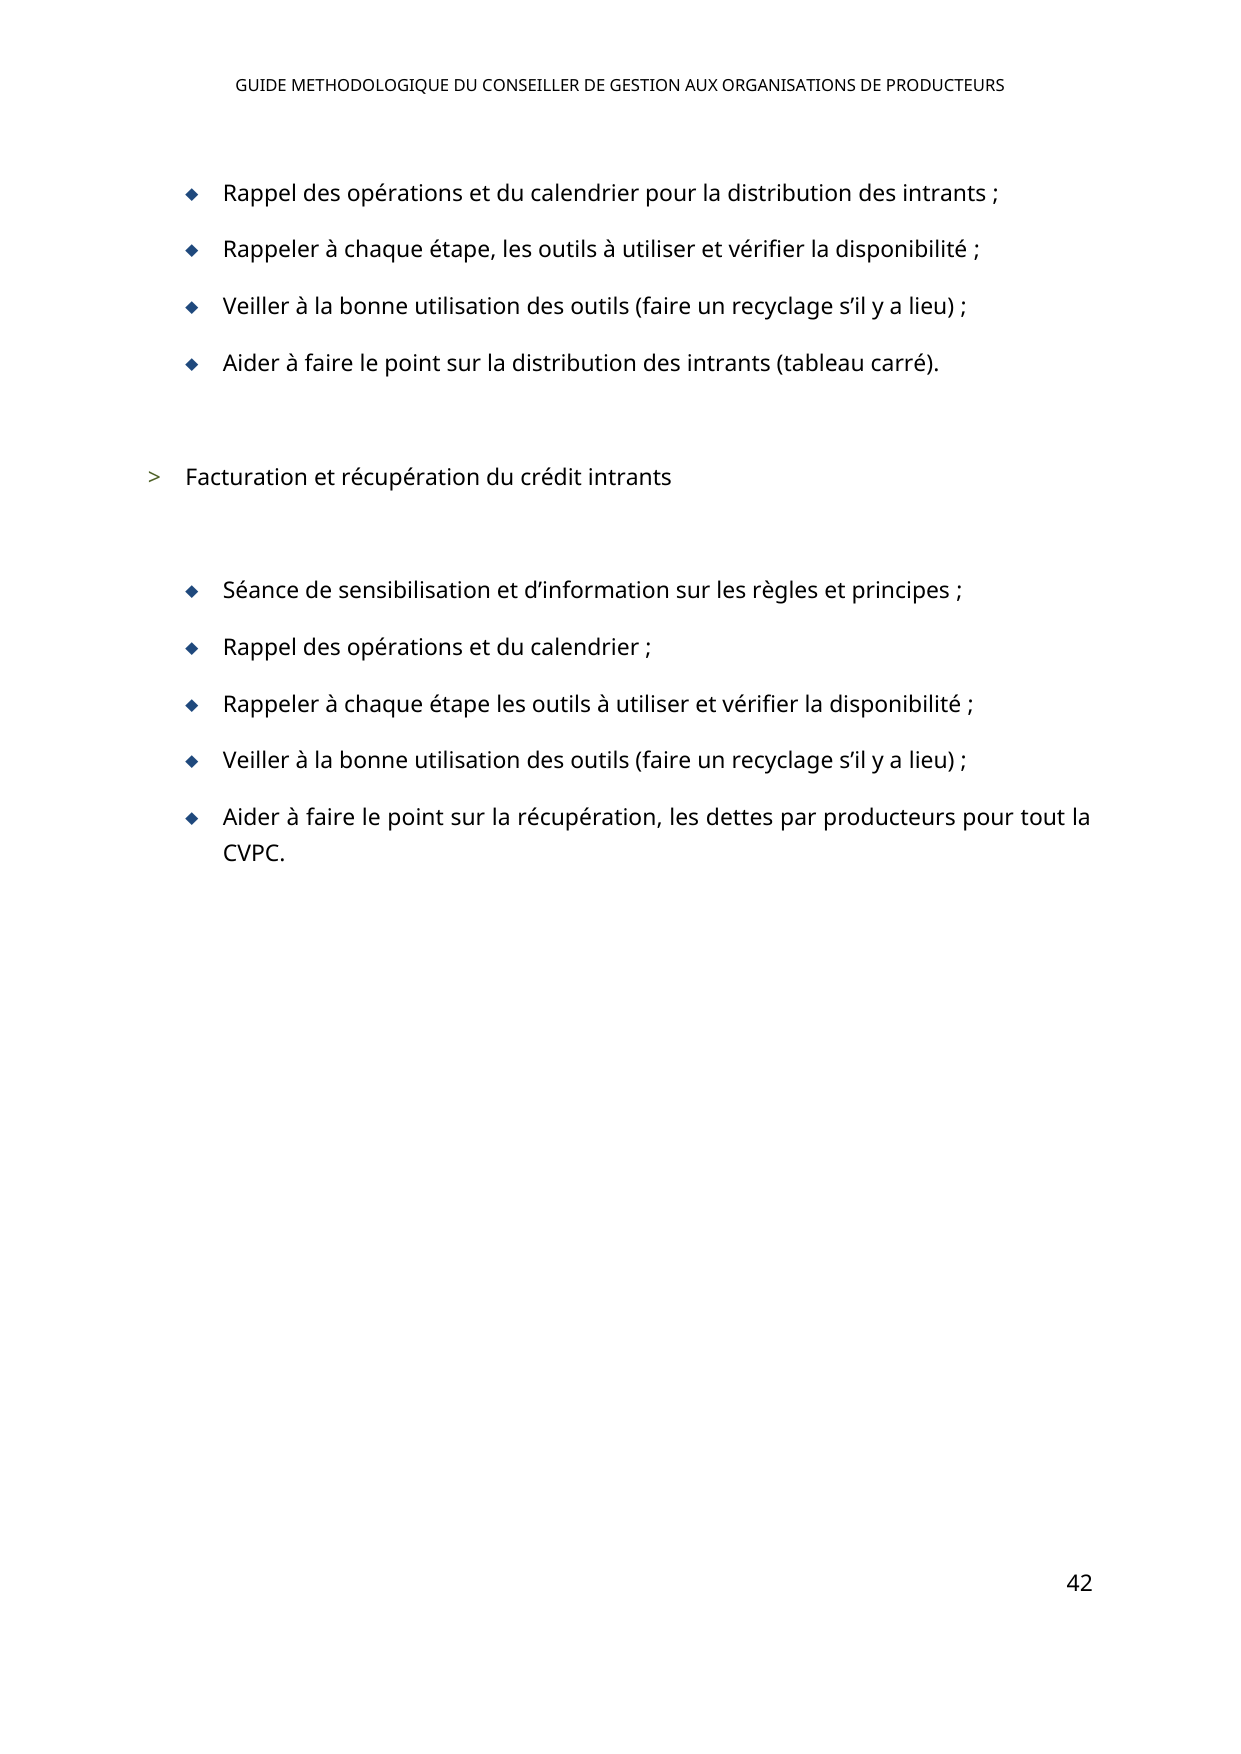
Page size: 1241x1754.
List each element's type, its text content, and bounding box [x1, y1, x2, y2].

text Rappeler à chaque étape, les outils à utiliser et vérifier la disponibilité ; [185, 233, 1093, 265]
text Veiller à la bonne utilisation des outils (faire un recyclage s’il y a lieu) ; [185, 744, 1093, 776]
text Aider à faire le point sur la récupération, les dettes par producteurs pour tout la CVPC. [185, 801, 1093, 868]
text Rappel des opérations et du calendrier pour la distribution des intrants ; [185, 177, 1093, 208]
text Rappeler à chaque étape les outils à utiliser et vérifier la disponibilité ; [185, 688, 1093, 719]
text Veiller à la bonne utilisation des outils (faire un recyclage s’il y a lieu) ; [185, 290, 1093, 321]
text Aider à faire le point sur la distribution des intrants (tableau carré). [185, 347, 1093, 378]
text Séance de sensibilisation et d’information sur les règles et principes ; [185, 574, 1093, 605]
text Rappel des opérations et du calendrier ; [185, 631, 1093, 662]
text Facturation et récupération du crédit intrants [148, 461, 1093, 492]
